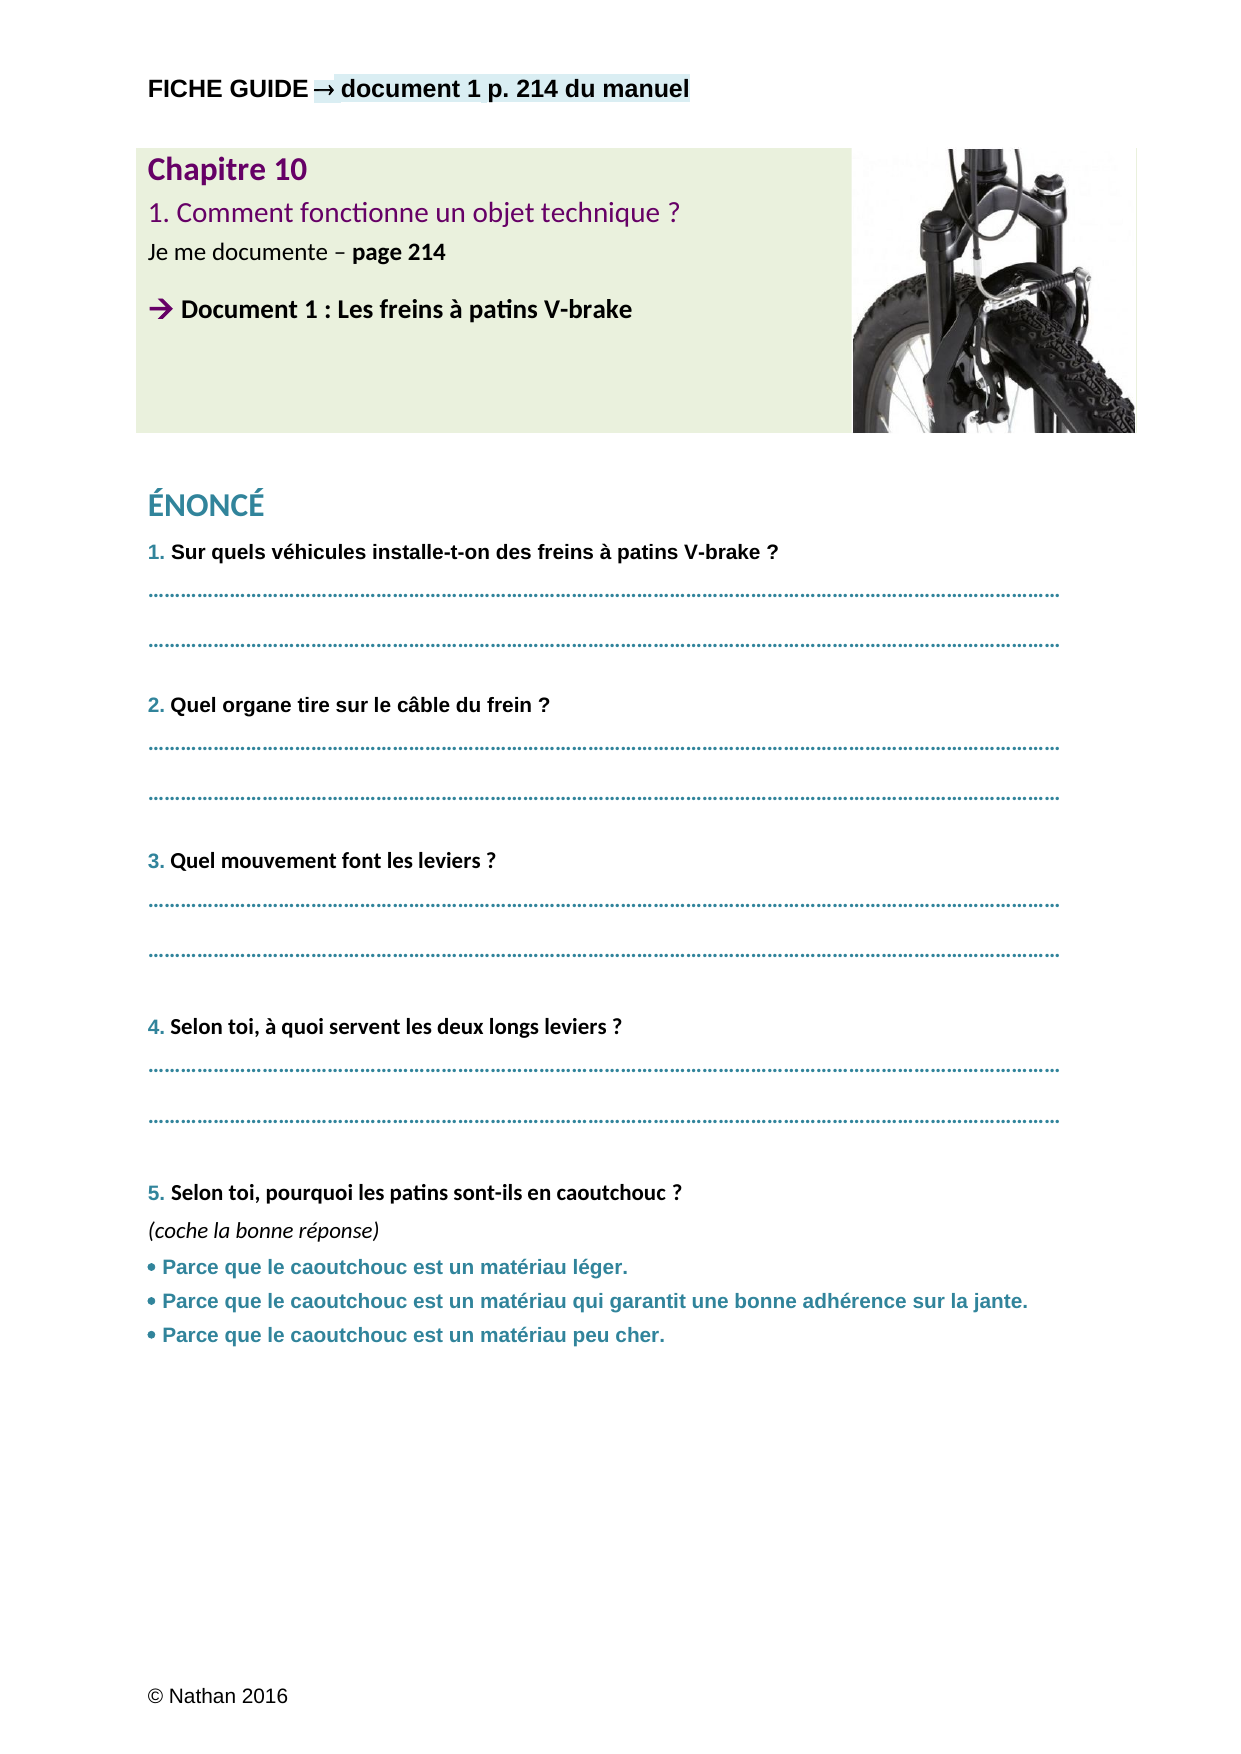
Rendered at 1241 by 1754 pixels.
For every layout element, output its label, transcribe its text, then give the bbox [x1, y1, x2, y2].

picture [851, 147, 1136, 434]
text 3. Quel mouvement font les leviers ? [148, 846, 1137, 874]
text …………………………………………………………………………………………………………………………………………………… [148, 885, 1137, 913]
text …………………………………………………………………………………………………………………………………………………… [148, 575, 1137, 603]
text 1. Sur quels véhicules installe-t-on des freins à patins V-brake ? [148, 540, 1137, 564]
text Parce que le caoutchouc est un matériau peu cher. [148, 1322, 1137, 1347]
table_header Chapitre 10 1. Comment fonctionne un objet technique ? Je me documente – page 214 Document 1 : Les freins à patins V-brake [136, 148, 851, 433]
text (coche la bonne réponse) [148, 1216, 1137, 1244]
text Parce que le caoutchouc est un matériau léger. [148, 1255, 1137, 1279]
text Parce que le caoutchouc est un matériau qui garantit une bonne adhérence sur la jante. [148, 1289, 1137, 1313]
text 4. Selon toi, à quoi servent les deux longs leviers ? [148, 1012, 1137, 1040]
text …………………………………………………………………………………………………………………………………………………… [148, 1051, 1137, 1078]
text 5. Selon toi, pourquoi les patins sont-ils en caoutchouc ? [148, 1178, 1166, 1206]
text 2. Quel organe tire sur le câble du frein ? [148, 693, 1137, 717]
text …………………………………………………………………………………………………………………………………………………… [148, 728, 1137, 756]
text …………………………………………………………………………………………………………………………………………………… [148, 778, 1137, 806]
text …………………………………………………………………………………………………………………………………………………… [148, 935, 1137, 963]
list ÉNONCÉ [148, 484, 1137, 525]
text …………………………………………………………………………………………………………………………………………………… [148, 1101, 1137, 1129]
text …………………………………………………………………………………………………………………………………………………… [148, 625, 1137, 653]
